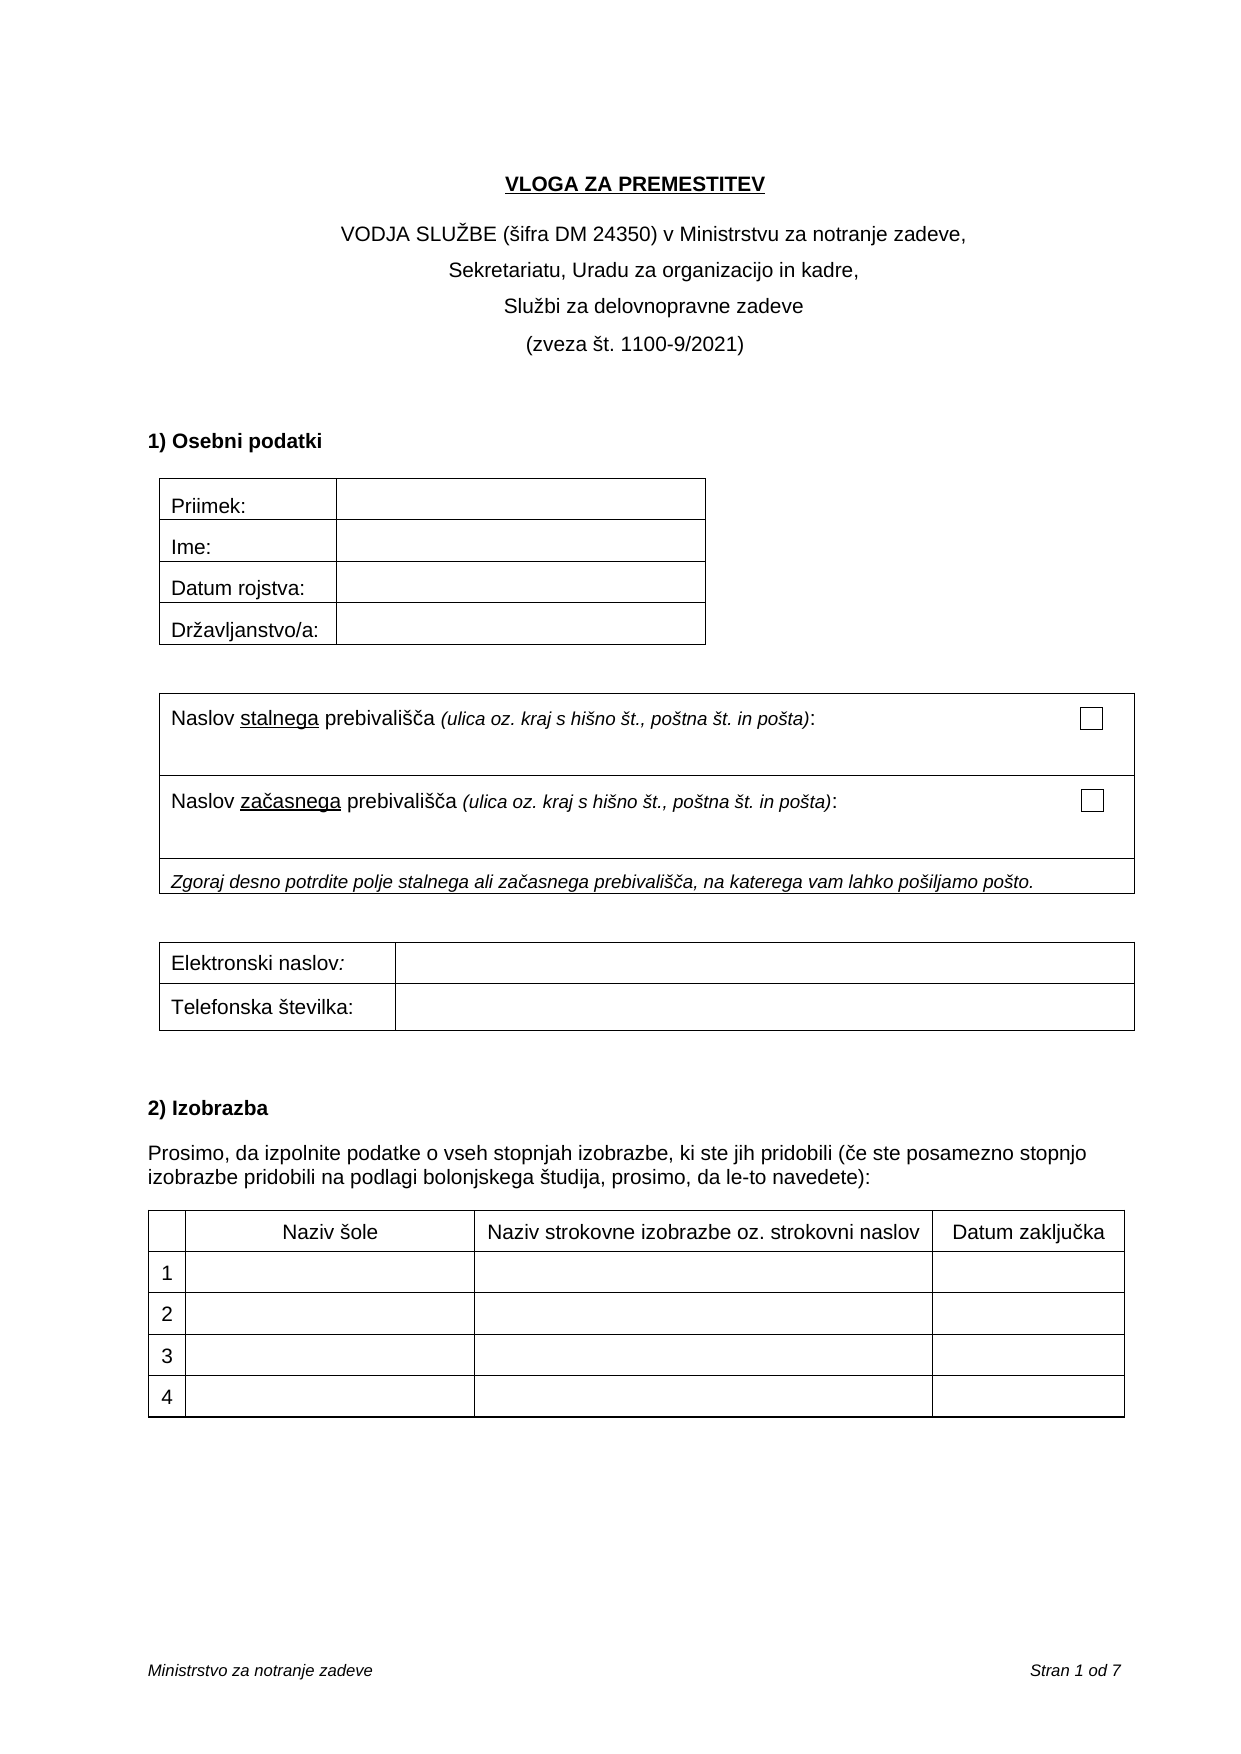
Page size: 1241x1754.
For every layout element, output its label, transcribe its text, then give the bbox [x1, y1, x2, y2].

table_cell Državljanstvo/a: [160, 603, 336, 643]
table_cell [933, 1293, 1124, 1334]
title Sekretariatu, Uradu za organizacijo in kadre, [148, 258, 1122, 282]
table_cell [337, 562, 705, 602]
table_cell [933, 1335, 1124, 1375]
table_cell [933, 1252, 1124, 1292]
text 1) Osebni podatki [148, 429, 1122, 453]
table_cell 3 [149, 1335, 185, 1375]
title VODJA SLUŽBE (šifra DM 24350) v Ministrstvu za notranje zadeve, [148, 222, 1122, 246]
table_header [337, 479, 705, 519]
table_cell Datum rojstva: [160, 562, 336, 602]
table_cell [475, 1293, 932, 1334]
table_cell [475, 1335, 932, 1375]
table_cell 4 [149, 1376, 185, 1416]
table_header Naziv šole [186, 1211, 474, 1251]
table_cell Naslov začasnega prebivališča (ulica oz. kraj s hišno št., poštna št. in pošta): [160, 776, 1134, 858]
table_header [396, 943, 1134, 983]
title Službi za delovnopravne zadeve [148, 294, 1122, 318]
table_cell [396, 984, 1134, 1030]
table_cell [933, 1376, 1124, 1416]
table_header Elektronski naslov: [160, 943, 395, 983]
table_cell [186, 1335, 474, 1375]
table_cell Ime: [160, 520, 336, 561]
table_cell [186, 1376, 474, 1416]
table_header Naslov stalnega prebivališča (ulica oz. kraj s hišno št., poštna št. in pošta): [160, 694, 1134, 775]
table_cell [186, 1252, 474, 1292]
table_cell [337, 520, 705, 561]
table_cell 1 [149, 1252, 185, 1292]
title (zveza št. 1100-9/2021) [148, 330, 1122, 357]
title VLOGA ZA PREMESTITEV [148, 170, 1122, 197]
text Prosimo, da izpolnite podatke o vseh stopnjah izobrazbe, ki ste jih pridobili (če ste posamezno stopnjo izobrazbe pridobili na podlagi bolonjskega študija, prosimo, da le-to navedete): [148, 1141, 1122, 1189]
table_cell [475, 1252, 932, 1292]
table_cell [186, 1293, 474, 1334]
table_header Priimek: [160, 479, 336, 519]
table_cell [475, 1376, 932, 1416]
table_header Naziv strokovne izobrazbe oz. strokovni naslov [475, 1211, 932, 1251]
table_header [149, 1211, 185, 1251]
table_cell 2 [149, 1293, 185, 1334]
table_cell Zgoraj desno potrdite polje stalnega ali začasnega prebivališča, na katerega vam lahko pošiljamo pošto. [160, 859, 1134, 893]
table_header Datum zaključka [933, 1211, 1124, 1251]
table_cell [337, 603, 705, 643]
text 2) Izobrazba [148, 1096, 1122, 1120]
table_cell Telefonska številka: [160, 984, 395, 1030]
